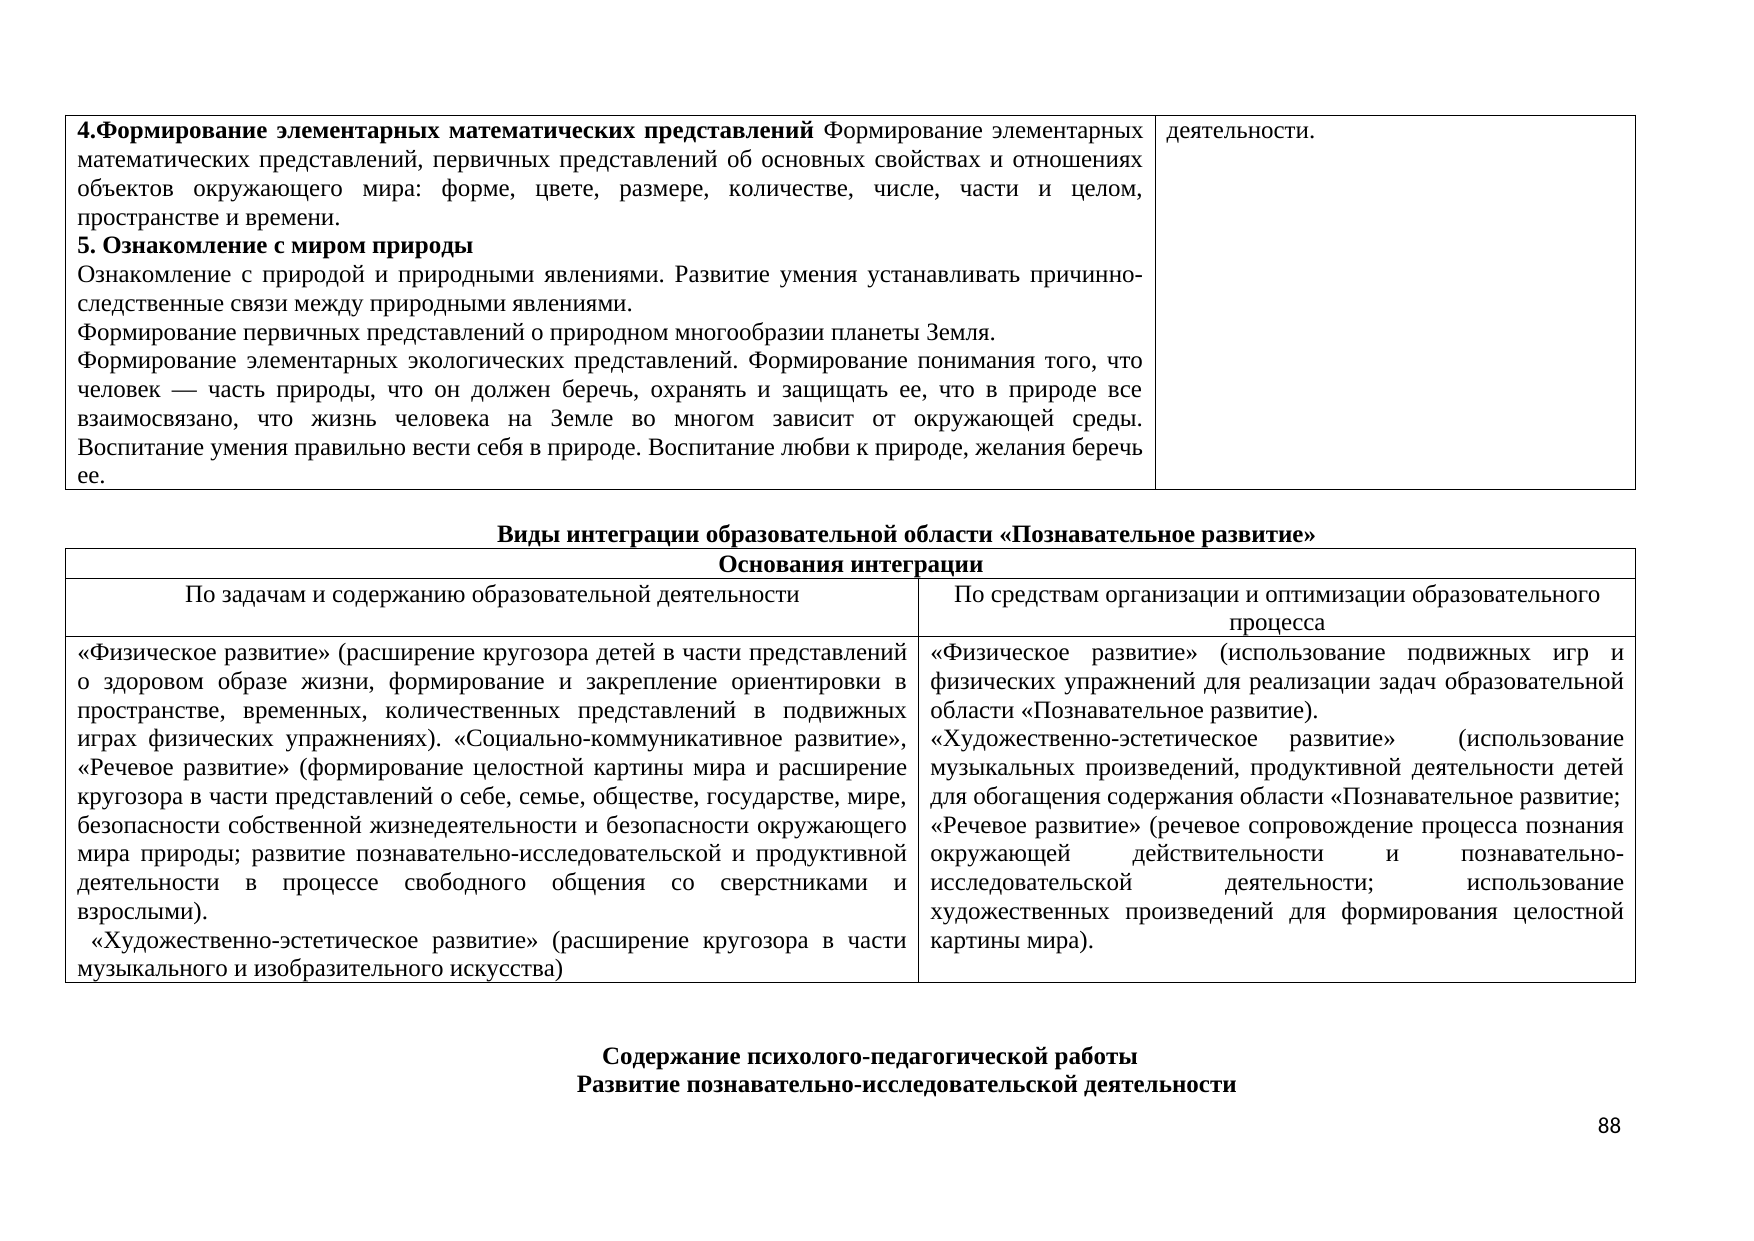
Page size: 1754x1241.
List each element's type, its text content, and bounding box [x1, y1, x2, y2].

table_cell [66, 116, 1155, 489]
text Развитие познавательно-исследовательской деятельности [77, 1069, 1662, 1098]
text Содержание психолого-педагогической работы [77, 1041, 1662, 1069]
table_header Основания интеграции [66, 549, 1635, 578]
text Виды интеграции образовательной области «Познавательное развитие» [77, 519, 1662, 548]
table_cell «Физическое развитие» (использование подвижных игр и физических упражнений для реализации задач образовательной области «Познавательное развитие). «Художественно-эстетическое развитие» (использование музыкальных произведений, продуктивной деятельности детей для обогащения содержания области «Познавательное развитие; «Речевое развитие» (речевое сопровождение процесса познания окружающей действительности и познавательно-исследовательской деятельности; использование художественных произведений для формирования целостной картины мира). [919, 637, 1635, 982]
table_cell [1156, 116, 1635, 489]
table_cell По средствам организации и оптимизации образовательного процесса [919, 579, 1635, 636]
table_cell По задачам и содержанию образовательной деятельности [66, 579, 918, 636]
table_cell «Физическое развитие» (расширение кругозора детей в части представлений о здоровом образе жизни, формирование и закрепление ориентировки в пространстве, временных, количественных представлений в подвижных играх физических упражнениях). «Социально-коммуникативное развитие», «Речевое развитие» (формирование целостной картины мира и расширение кругозора в части представлений о себе, семье, обществе, государстве, мире, безопасности собственной жизнедеятельности и безопасности окружающего мира природы; развитие познавательно-исследовательской и продуктивной деятельности в процессе свободного общения со сверстниками и взрослыми). «Художественно-эстетическое развитие» (расширение кругозора в части музыкального и изобразительного искусства) [66, 637, 918, 982]
